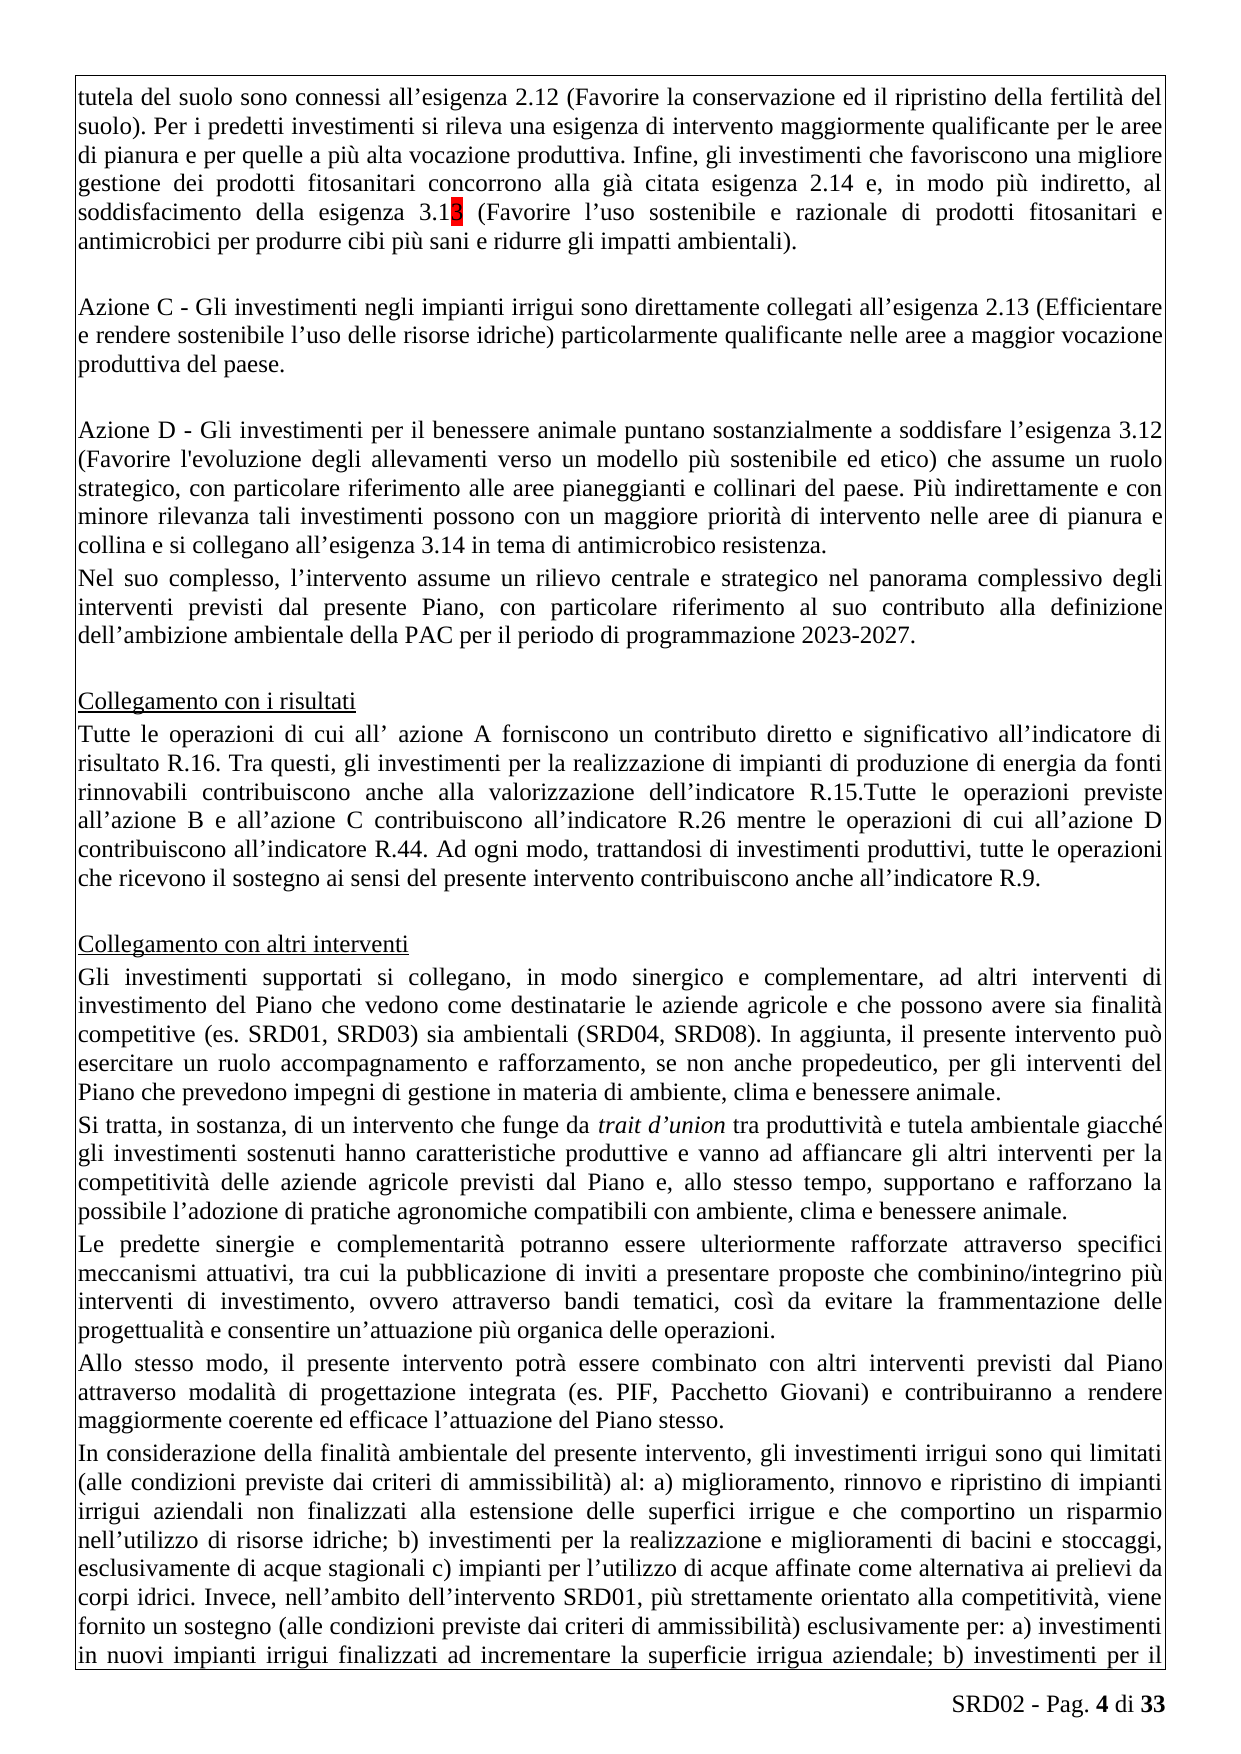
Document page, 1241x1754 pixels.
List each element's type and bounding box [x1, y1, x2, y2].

table_header [76, 76, 1165, 1668]
